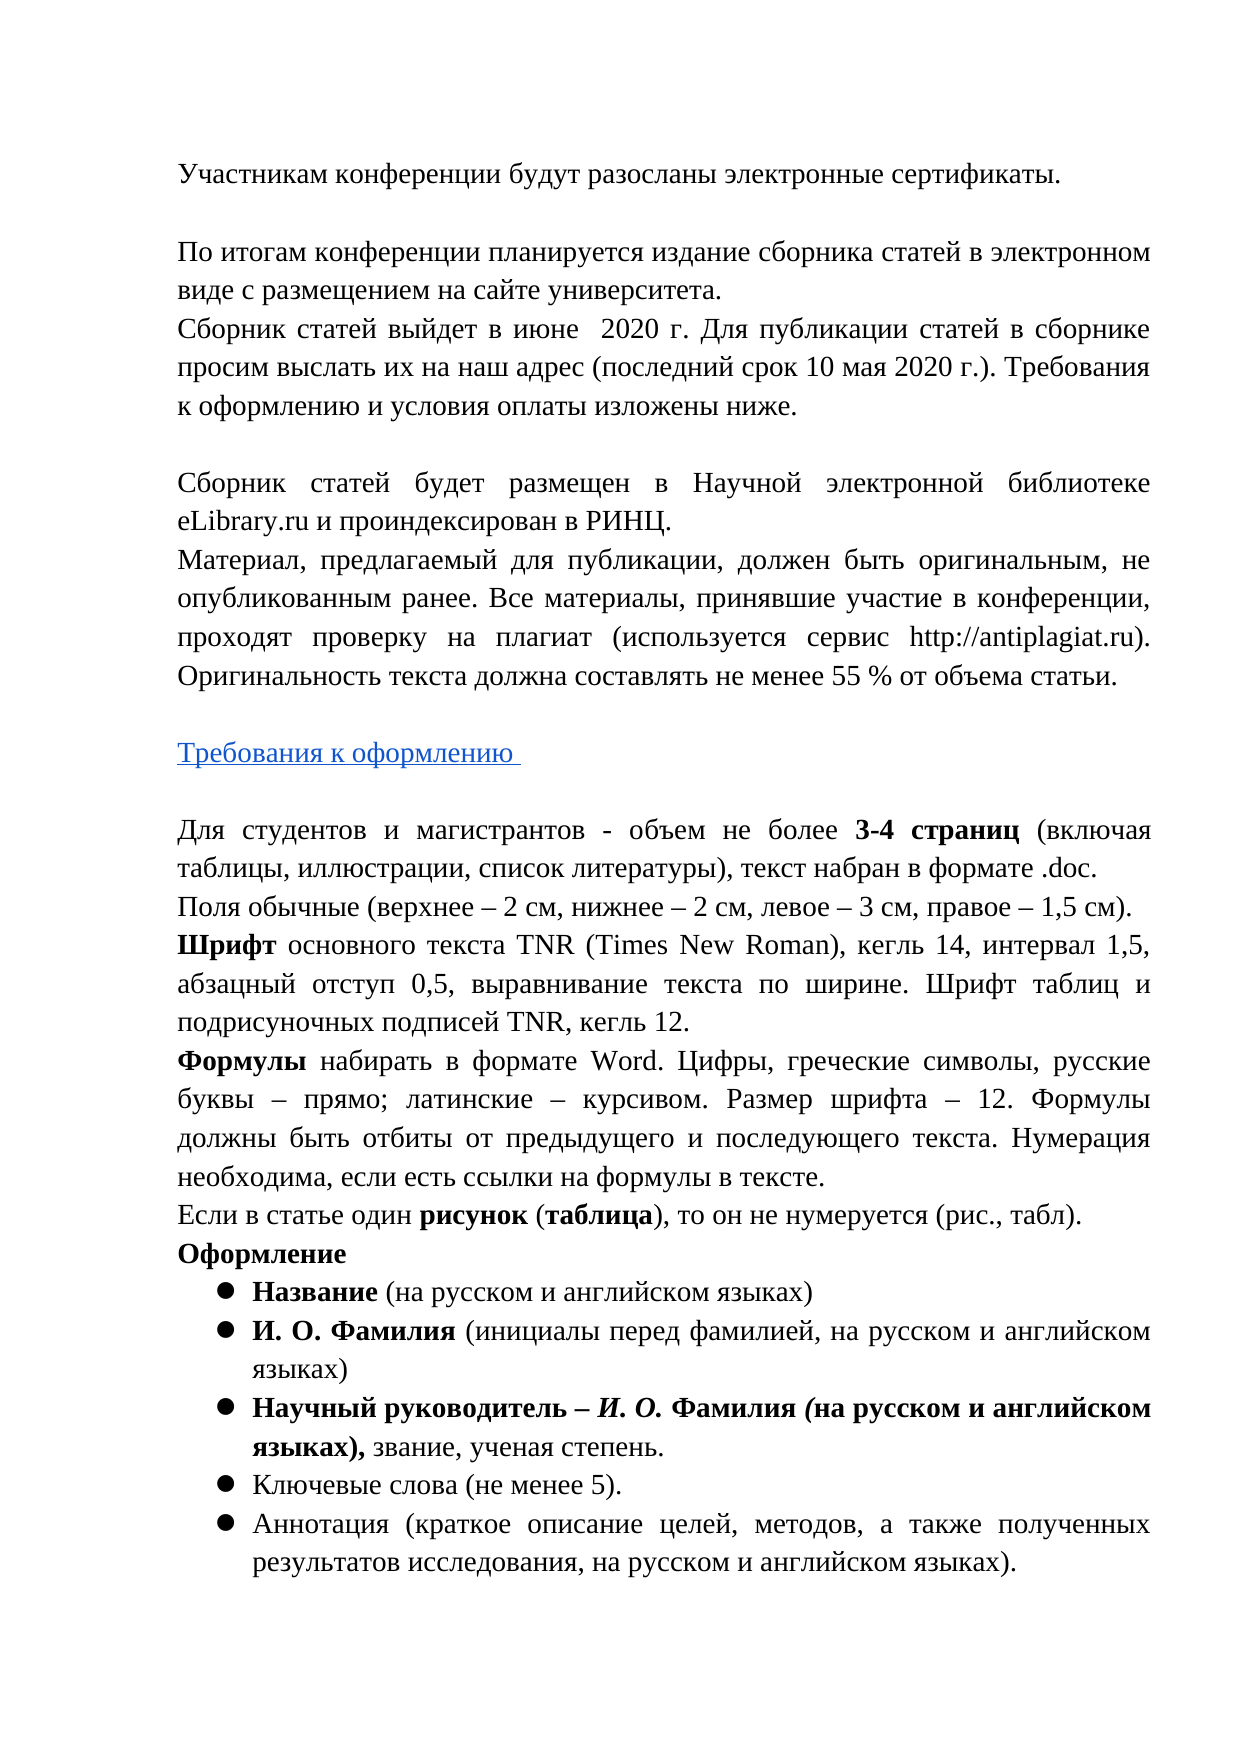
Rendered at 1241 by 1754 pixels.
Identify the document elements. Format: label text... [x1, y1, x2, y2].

text Участникам конференции будут разосланы электронные сертификаты. [177, 157, 1152, 190]
text По итогам конференции планируется издание сборника статей в электронном виде с размещением на сайте университета. [177, 234, 1152, 306]
text Если в статье один рисунок (таблица), то он не нумеруется (рис., табл). [177, 1197, 1152, 1231]
list И. О. Фамилия (инициалы перед фамилией, на русском и английском языках) [214, 1313, 1152, 1385]
list Научный руководитель – И. О. Фамилия (на русском и английском языках), звание, ученая степень. [214, 1390, 1152, 1462]
text Требования к оформлению [177, 735, 1152, 768]
text Сборник статей выйдет в июне 2020 г. Для публикации статей в сборнике просим выслать их на наш адрес (последний срок 10 мая 2020 г.). Требования к оформлению и условия оплаты изложены ниже. [177, 311, 1152, 421]
text Для студентов и магистрантов - объем не более 3-4 страниц (включая таблицы, иллюстрации, список литературы), текст набран в формате .doc. [177, 812, 1152, 884]
list Название (на русском и английском языках) [214, 1274, 1152, 1308]
text Шрифт основного текста TNR (Times New Roman), кегль 14, интервал 1,5, абзацный отступ 0,5, выравнивание текста по ширине. Шрифт таблиц и подрисуночных подписей TNR, кегль 12. [177, 927, 1152, 1038]
text Сборник статей будет размещен в Научной электронной библиотеке eLibrary.ru и проиндексирован в РИНЦ. [177, 465, 1152, 537]
text Материал, предлагаемый для публикации, должен быть оригинальным, не опубликованным ранее. Все материалы, принявшие участие в конференции, проходят проверку на плагиат (используется сервис http://antiplagiat.ru). Оригинальность текста должна составлять не менее 55 % от объема статьи. [177, 542, 1152, 691]
text Формулы набирать в формате Word. Цифры, греческие символы, русские буквы – прямо; латинские – курсивом. Размер шрифта – 12. Формулы должны быть отбиты от предыдущего и последующего текста. Нумерация необходима, если есть ссылки на формулы в тексте. [177, 1043, 1152, 1192]
list Аннотация (краткое описание целей, методов, а также полученных результатов исследования, на русском и английском языках). [214, 1506, 1152, 1578]
text Оформление [177, 1236, 1152, 1269]
list Ключевые слова (не менее 5). [214, 1467, 1152, 1501]
text Поля обычные (верхнее – 2 см, нижнее – 2 см, левое – 3 см, правое – 1,5 см). [177, 889, 1152, 922]
